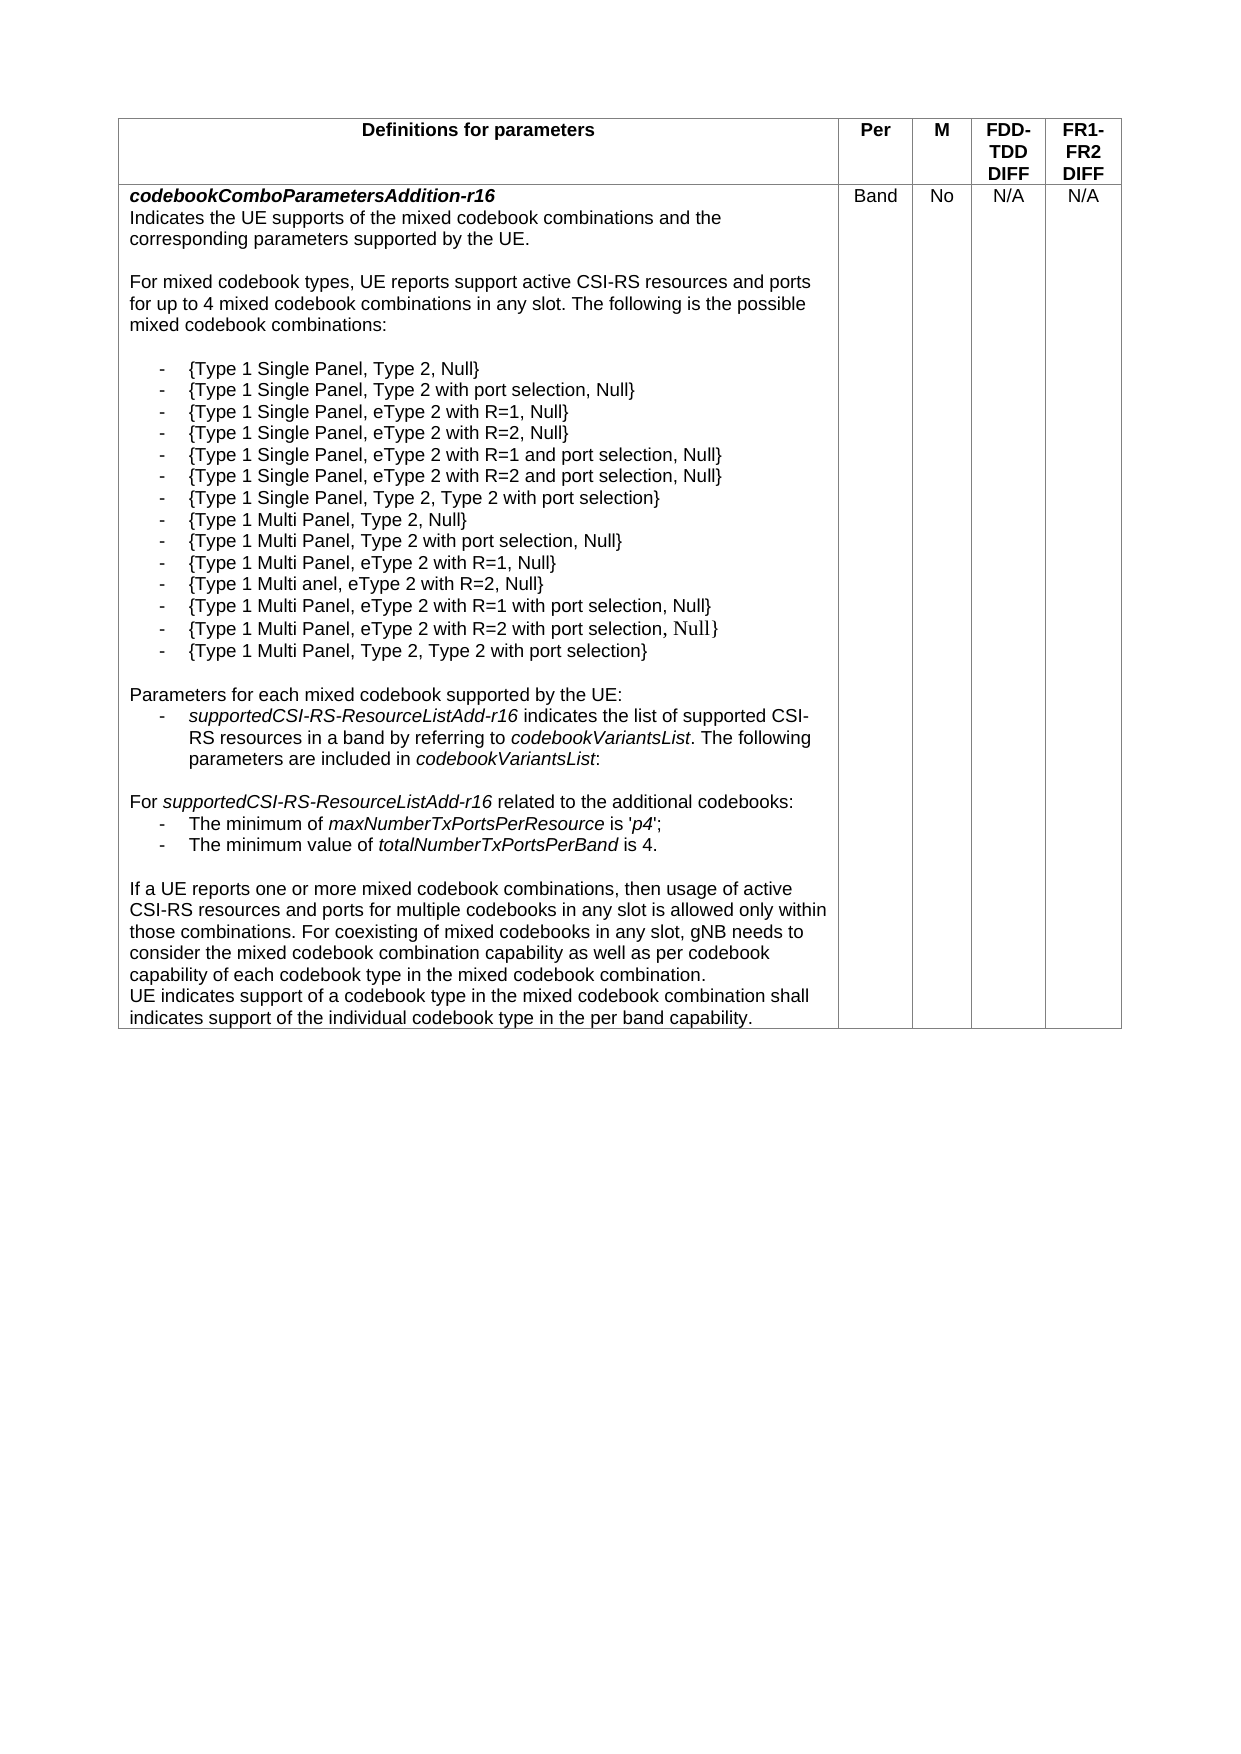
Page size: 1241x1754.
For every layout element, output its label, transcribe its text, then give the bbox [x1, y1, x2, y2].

table_header Definitions for parameters [119, 119, 838, 184]
table_cell N/A [972, 185, 1045, 1028]
table_header FR1-FR2 DIFF [1046, 119, 1121, 184]
table_cell No [913, 185, 971, 1028]
table_header Per [839, 119, 912, 184]
table_cell codebookComboParametersAddition-r16 Indicates the UE supports of the mixed codebook combinations and the corresponding parameters supported by the UE. For mixed codebook types, UE reports support active CSI-RS resources and ports for up to 4 mixed codebook combinations in any slot. The following is the possible mixed codebook combinations: - {Type 1 Single Panel, Type 2, Null} - {Type 1 Single Panel, Type 2 with port selection, Null} - {Type 1 Single Panel, eType 2 with R=1, Null} - {Type 1 Single Panel, eType 2 with R=2, Null} - {Type 1 Single Panel, eType 2 with R=1 and port selection, Null} - {Type 1 Single Panel, eType 2 with R=2 and port selection, Null} - {Type 1 Single Panel, Type 2, Type 2 with port selection} - {Type 1 Multi Panel, Type 2, Null} - {Type 1 Multi Panel, Type 2 with port selection, Null} - {Type 1 Multi Panel, eType 2 with R=1, Null} - {Type 1 Multi anel, eType 2 with R=2, Null} - {Type 1 Multi Panel, eType 2 with R=1 with port selection, Null} - {Type 1 Multi Panel, eType 2 with R=2 with port selection, Null} - {Type 1 Multi Panel, Type 2, Type 2 with port selection} Parameters for each mixed codebook supported by the UE: - supportedCSI-RS-ResourceListAdd-r16 indicates the list of supported CSI-RS resources in a band by referring to codebookVariantsList. The following parameters are included in codebookVariantsList: For supportedCSI-RS-ResourceListAdd-r16 related to the additional codebooks: - The minimum of maxNumberTxPortsPerResource is 'p4'; - The minimum value of totalNumberTxPortsPerBand is 4. If a UE reports one or more mixed codebook combinations, then usage of active CSI-RS resources and ports for multiple codebooks in any slot is allowed only within those combinations. For coexisting of mixed codebooks in any slot, gNB needs to consider the mixed codebook combination capability as well as per codebook capability of each codebook type in the mixed codebook combination. UE indicates support of a codebook type in the mixed codebook combination shall indicates support of the individual codebook type in the per band capability. [119, 185, 838, 1028]
table_cell Band [839, 185, 912, 1028]
table_header M [913, 119, 971, 184]
table_header FDD-TDD DIFF [972, 119, 1045, 184]
table_cell N/A [1046, 185, 1121, 1028]
